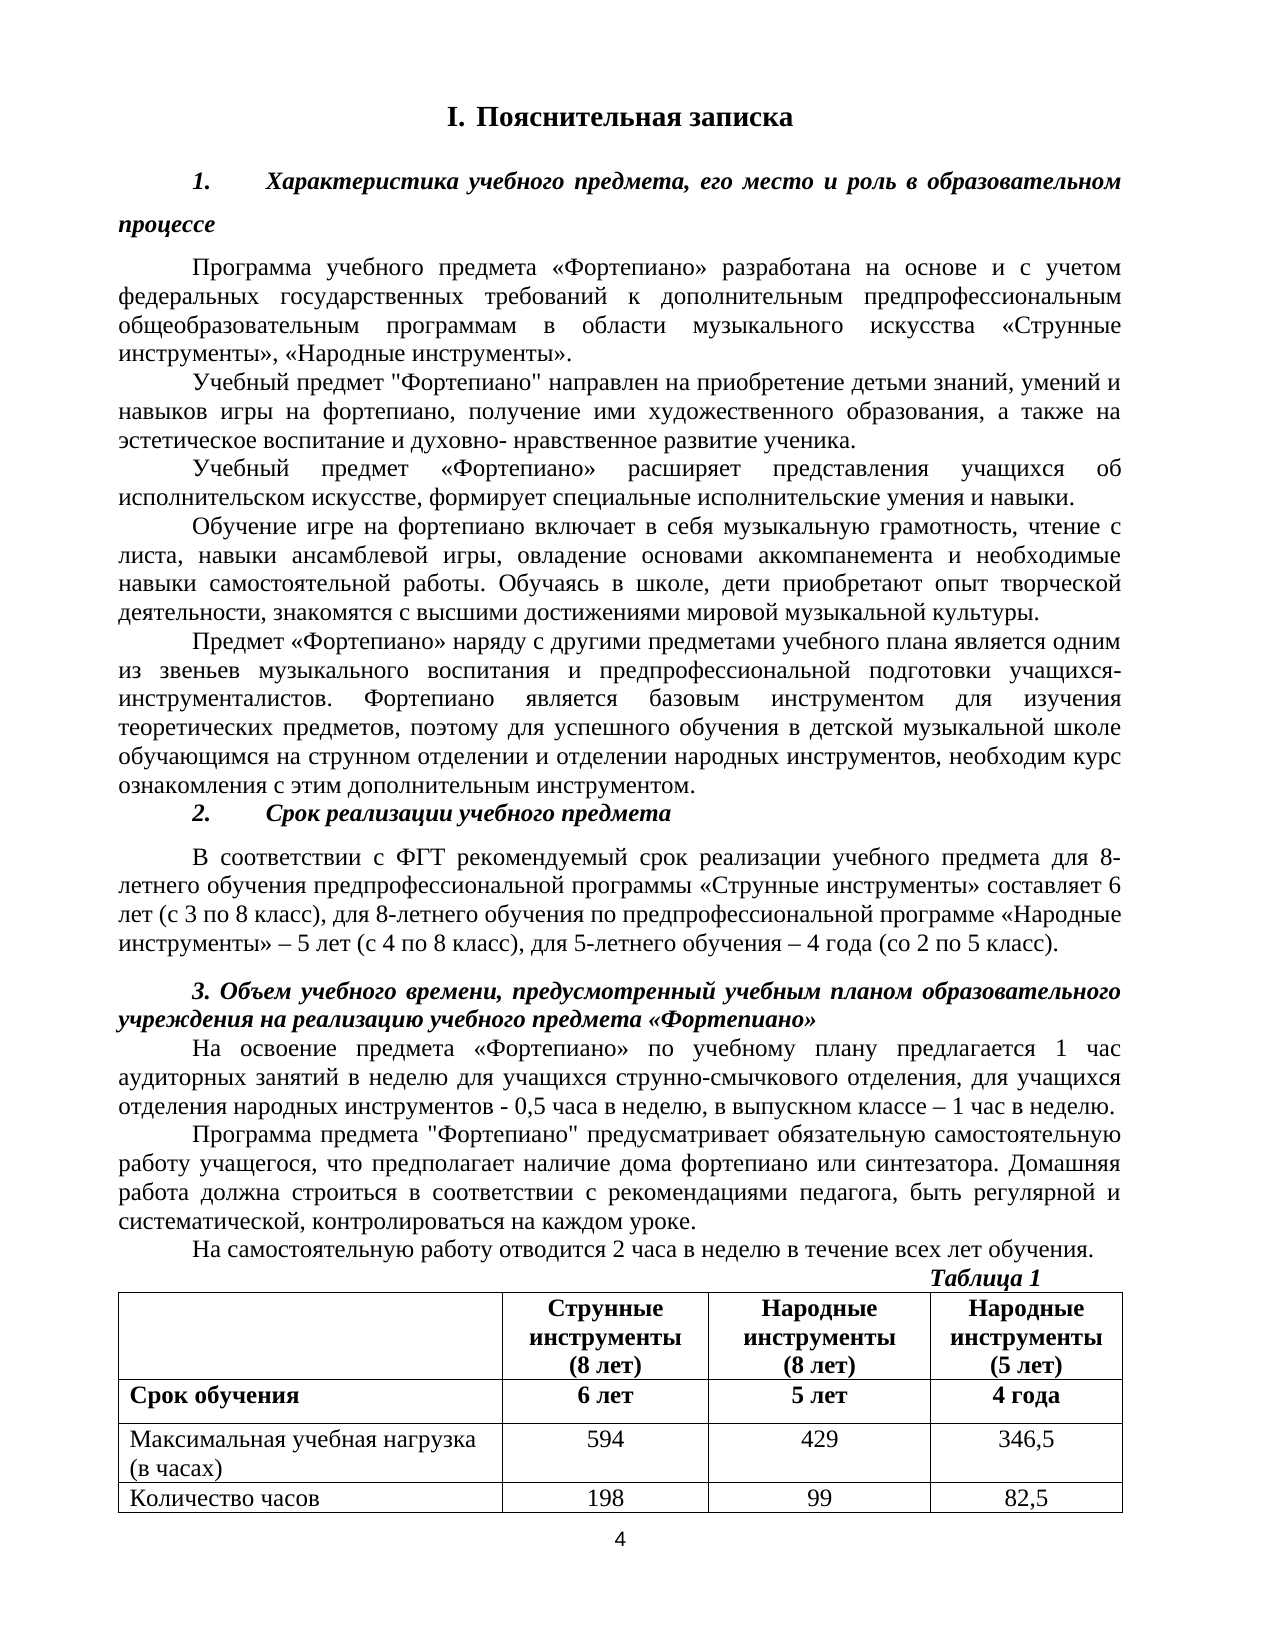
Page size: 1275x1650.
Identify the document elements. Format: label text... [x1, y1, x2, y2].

table_header [119, 1293, 502, 1379]
table_cell 99 [709, 1483, 930, 1512]
table_header Струнные инструменты (8 лет) [503, 1293, 708, 1379]
table_cell 429 [709, 1424, 930, 1482]
text 3. Объем учебного времени, предусмотренный учебным планом образовательного учреждения на реализацию учебного предмета «Фортепиано» [118, 976, 1122, 1033]
list Срок реализации учебного предмета [118, 798, 1122, 827]
text Обучение игре на фортепиано включает в себя музыкальную грамотность, чтение с листа, навыки ансамблевой игры, овладение основами аккомпанемента и необходимые навыки самостоятельной работы. Обучаясь в школе, дети приобретают опыт творческой деятельности, знакомятся с высшими достижениями мировой музыкальной культуры. [118, 511, 1122, 626]
text Программа учебного предмета «Фортепиано» разработана на основе и с учетом федеральных государственных требований к дополнительным предпрофессиональным общеобразовательным программам в области музыкального искусства «Струнные инструменты», «Народные инструменты». [118, 252, 1122, 367]
text В соответствии с ФГТ рекомендуемый срок реализации учебного предмета для 8-летнего обучения предпрофессиональной программы «Струнные инструменты» составляет 6 лет (с 3 по 8 класс), для 8-летнего обучения по предпрофессиональной программе «Народные инструменты» – 5 лет (с 4 по 8 класс), для 5-летнего обучения – 4 года (со 2 по 5 класс). [118, 842, 1122, 957]
table_cell 6 лет [503, 1380, 708, 1423]
text Учебный предмет "Фортепиано" направлен на приобретение детьми знаний, умений и навыков игры на фортепиано, получение ими художественного образования, а также на эстетическое воспитание и духовно- нравственное развитие ученика. [118, 367, 1122, 453]
table_cell 82,5 [931, 1483, 1122, 1512]
table_cell 5 лет [709, 1380, 930, 1423]
text Таблица 1 [118, 1263, 1122, 1292]
text На освоение предмета «Фортепиано» по учебному плану предлагается 1 час аудиторных занятий в неделю для учащихся струнно-смычкового отделения, для учащихся отделения народных инструментов - 0,5 часа в неделю, в выпускном классе – 1 час в неделю. [118, 1033, 1122, 1119]
table_cell Максимальная учебная нагрузка (в часах) [119, 1424, 502, 1482]
text Программа предмета "Фортепиано" предусматривает обязательную самостоятельную работу учащегося, что предполагает наличие дома фортепиано или синтезатора. Домашняя работа должна строиться в соответствии с рекомендациями педагога, быть регулярной и систематической, контролироваться на каждом уроке. [118, 1119, 1122, 1234]
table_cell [119, 1483, 502, 1512]
table_header Народные инструменты (5 лет) [931, 1293, 1122, 1379]
table_cell 594 [503, 1424, 708, 1482]
text На самостоятельную работу отводится 2 часа в неделю в течение всех лет обучения. [118, 1234, 1122, 1263]
list Характеристика учебного предмета, его место и роль в образовательном процессе [118, 166, 1122, 238]
text Предмет «Фортепиано» наряду с другими предметами учебного плана является одним из звеньев музыкального воспитания и предпрофессиональной подготовки учащихся-инструменталистов. Фортепиано является базовым инструментом для изучения теоретических предметов, поэтому для успешного обучения в детской музыкальной школе обучающимся на струнном отделении и отделении народных инструментов, необходим курс ознакомления с этим дополнительным инструментом. [118, 626, 1122, 798]
list Пояснительная записка [118, 99, 1122, 132]
table_cell 4 года [931, 1380, 1122, 1423]
table_cell 346,5 [931, 1424, 1122, 1482]
table_cell Срок обучения [119, 1380, 502, 1423]
table_header Народные инструменты (8 лет) [709, 1293, 930, 1379]
text Учебный предмет «Фортепиано» расширяет представления учащихся об исполнительском искусстве, формирует специальные исполнительские умения и навыки. [118, 453, 1122, 511]
table_cell 198 [503, 1483, 708, 1512]
